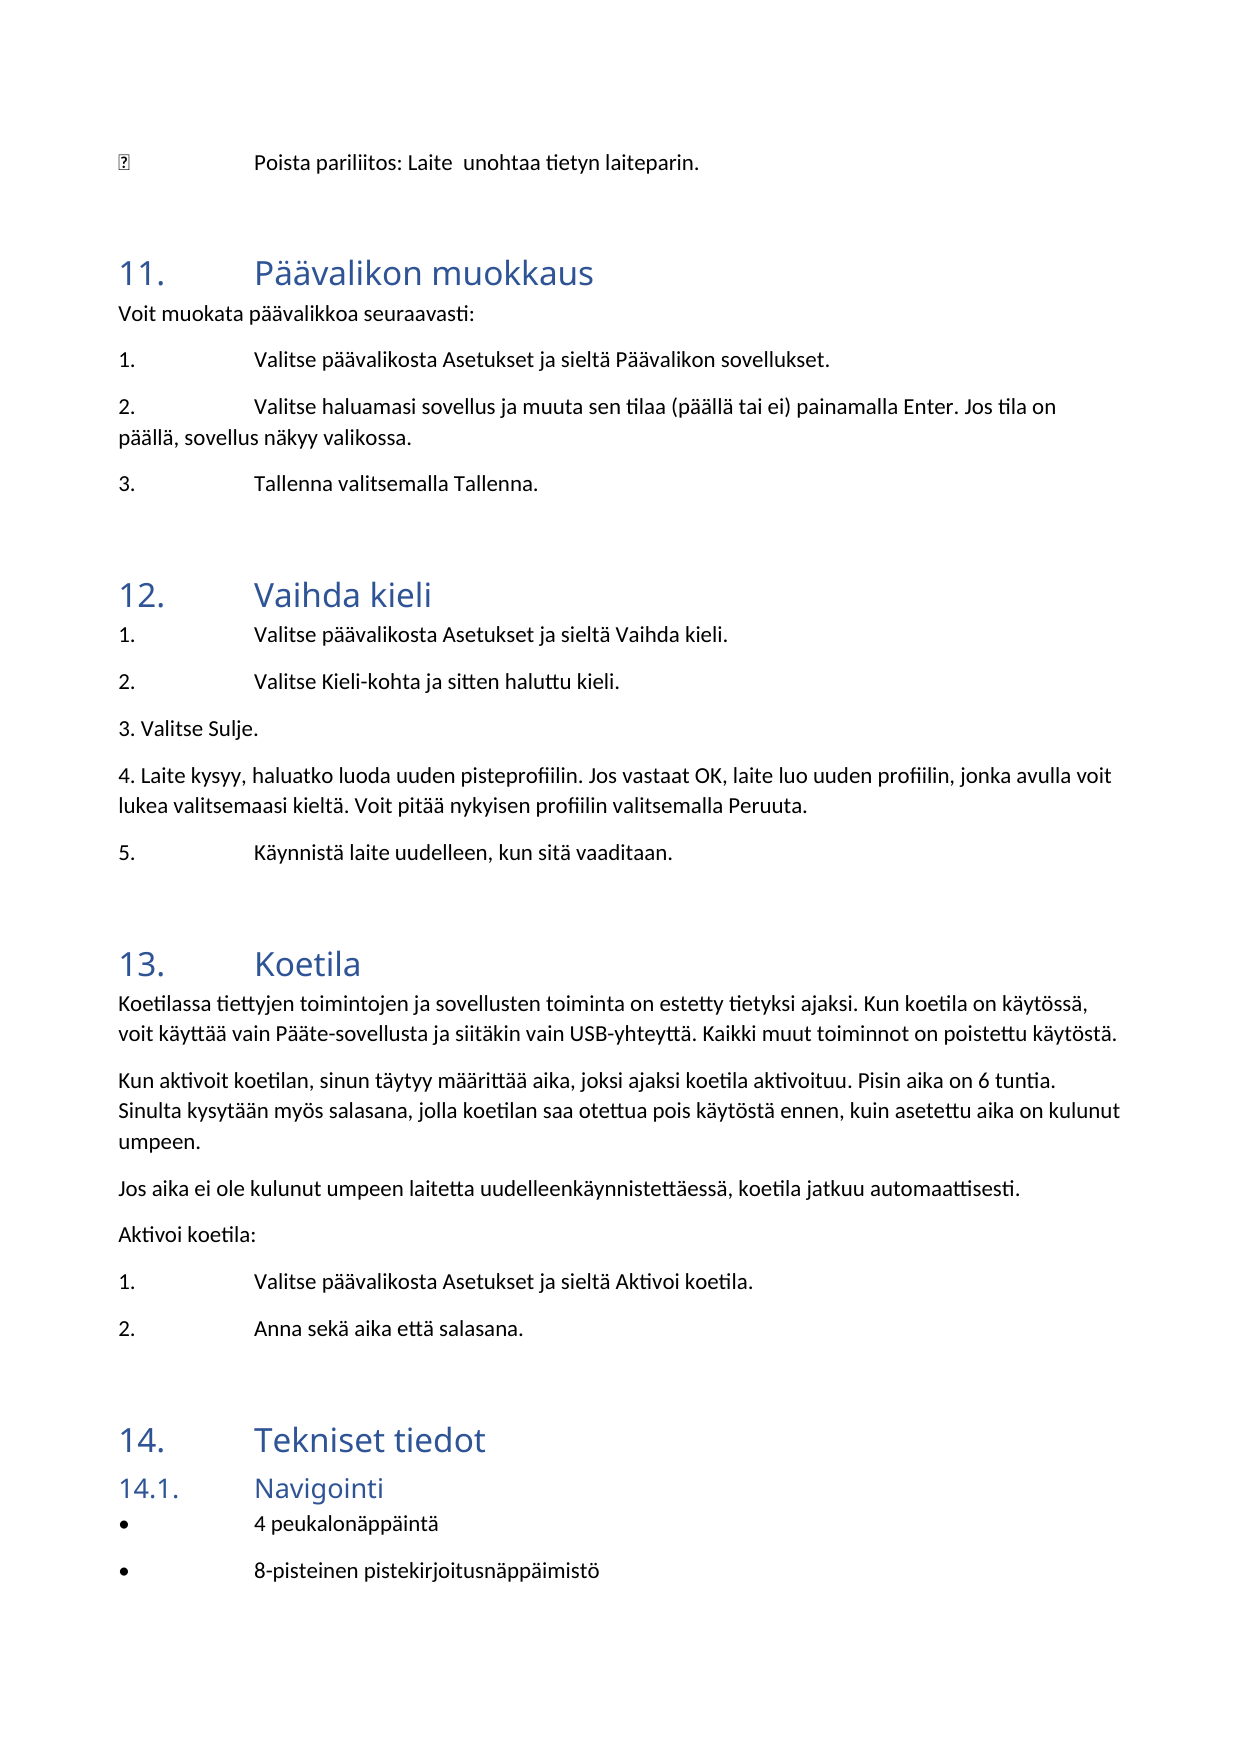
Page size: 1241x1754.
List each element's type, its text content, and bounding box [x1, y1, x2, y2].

text 4. Laite kysyy, haluatko luoda uuden pisteprofiilin. Jos vastaat OK, laite luo uuden profiilin, jonka avulla voit lukea valitsemaasi kieltä. Voit pitää nykyisen profiilin valitsemalla Peruuta. [118, 761, 1122, 819]
subtitle 13. Koetila [118, 940, 1122, 986]
text • 4 peukalonäppäintä [118, 1509, 1122, 1537]
text Jos aika ei ole kulunut umpeen laitetta uudelleenkäynnistettäessä, koetila jatkuu automaattisesti. [118, 1174, 1122, 1202]
text • 8-pisteinen pistekirjoitusnäppäimistö [118, 1556, 1122, 1584]
text  Poista pariliitos: Laite unohtaa tietyn laiteparin. [118, 148, 1122, 176]
subtitle 12. Vaihda kieli [118, 572, 1122, 617]
text Aktivoi koetila: [118, 1221, 1122, 1248]
subtitle 14. Tekniset tiedot [118, 1416, 1122, 1462]
text Koetilassa tiettyjen toimintojen ja sovellusten toiminta on estetty tietyksi ajaksi. Kun koetila on käytössä, voit käyttää vain Pääte-sovellusta ja siitäkin vain USB-yhteyttä. Kaikki muut toiminnot on poistettu käytöstä. [118, 989, 1122, 1047]
text 2. Anna sekä aika että salasana. [118, 1314, 1122, 1342]
text 3. Valitse Sulje. [118, 714, 1122, 742]
subtitle 11. Päävalikon muokkaus [118, 250, 1122, 295]
text 2. Valitse haluamasi sovellus ja muuta sen tilaa (päällä tai ei) painamalla Enter. Jos tila on päällä, sovellus näkyy valikossa. [118, 392, 1122, 451]
text 5. Käynnistä laite uudelleen, kun sitä vaaditaan. [118, 838, 1122, 866]
text 3. Tallenna valitsemalla Tallenna. [118, 469, 1122, 497]
text 1. Valitse päävalikosta Asetukset ja sieltä Vaihda kieli. [118, 621, 1122, 648]
subtitle 14.1. Navigointi [118, 1469, 1122, 1506]
text 1. Valitse päävalikosta Asetukset ja sieltä Päävalikon sovellukset. [118, 346, 1122, 373]
text Voit muokata päävalikkoa seuraavasti: [118, 299, 1122, 327]
text 1. Valitse päävalikosta Asetukset ja sieltä Aktivoi koetila. [118, 1267, 1122, 1295]
text Kun aktivoit koetilan, sinun täytyy määrittää aika, joksi ajaksi koetila aktivoituu. Pisin aika on 6 tuntia. Sinulta kysytään myös salasana, jolla koetilan saa otettua pois käytöstä ennen, kuin asetettu aika on kulunut umpeen. [118, 1066, 1122, 1155]
text 2. Valitse Kieli-kohta ja sitten haluttu kieli. [118, 667, 1122, 695]
